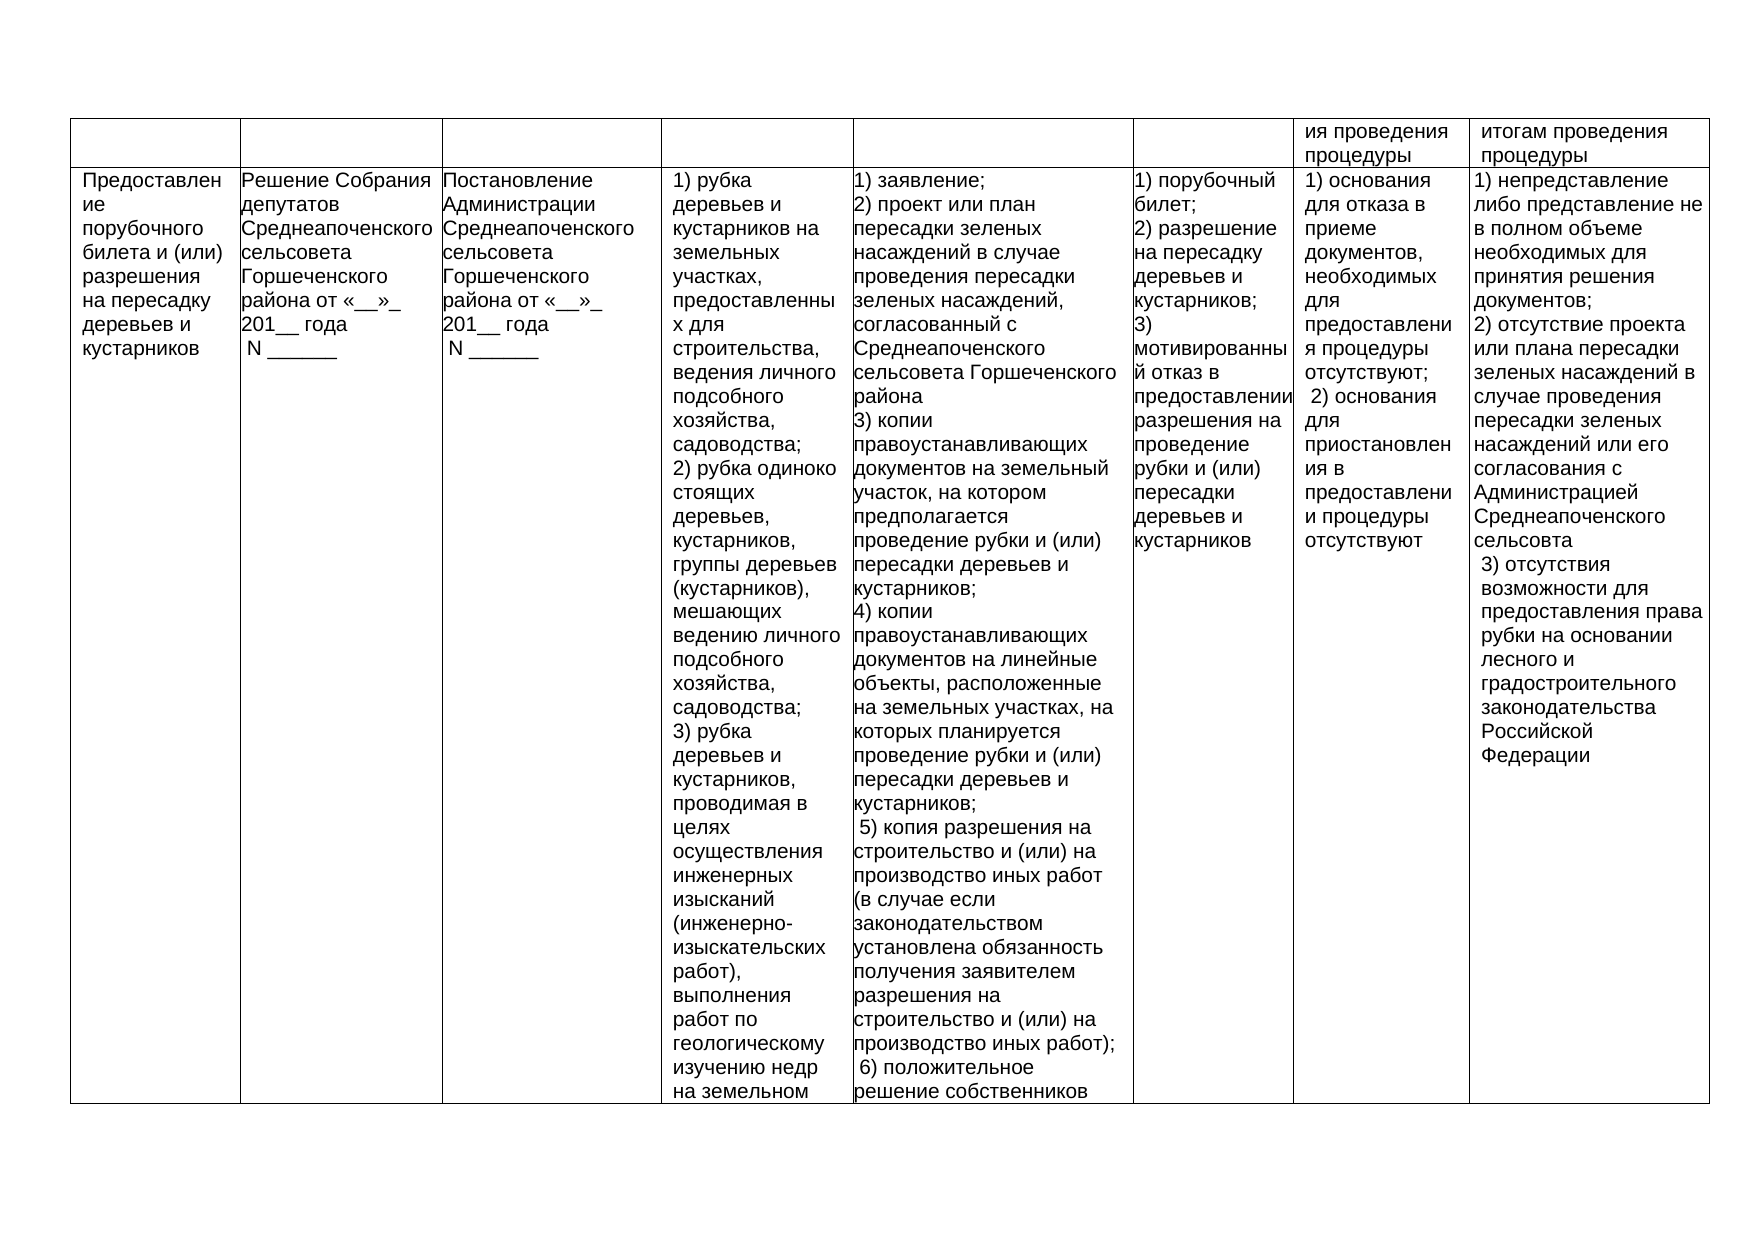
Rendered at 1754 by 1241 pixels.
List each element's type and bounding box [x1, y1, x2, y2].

table_cell [662, 119, 853, 167]
table_cell [443, 168, 661, 1102]
table_cell [241, 119, 442, 167]
table_cell [1294, 119, 1469, 167]
table_cell [1294, 168, 1469, 1102]
table_cell [1470, 168, 1709, 1102]
table_cell [1134, 119, 1293, 167]
table_cell [1134, 168, 1293, 1102]
table_cell [71, 168, 240, 1102]
table_cell [443, 119, 661, 167]
table_cell [854, 119, 1133, 167]
table_cell [662, 168, 853, 1102]
table_cell [1470, 119, 1709, 167]
table_cell [854, 168, 1133, 1102]
table_cell [71, 119, 240, 167]
table_cell [241, 168, 442, 1102]
